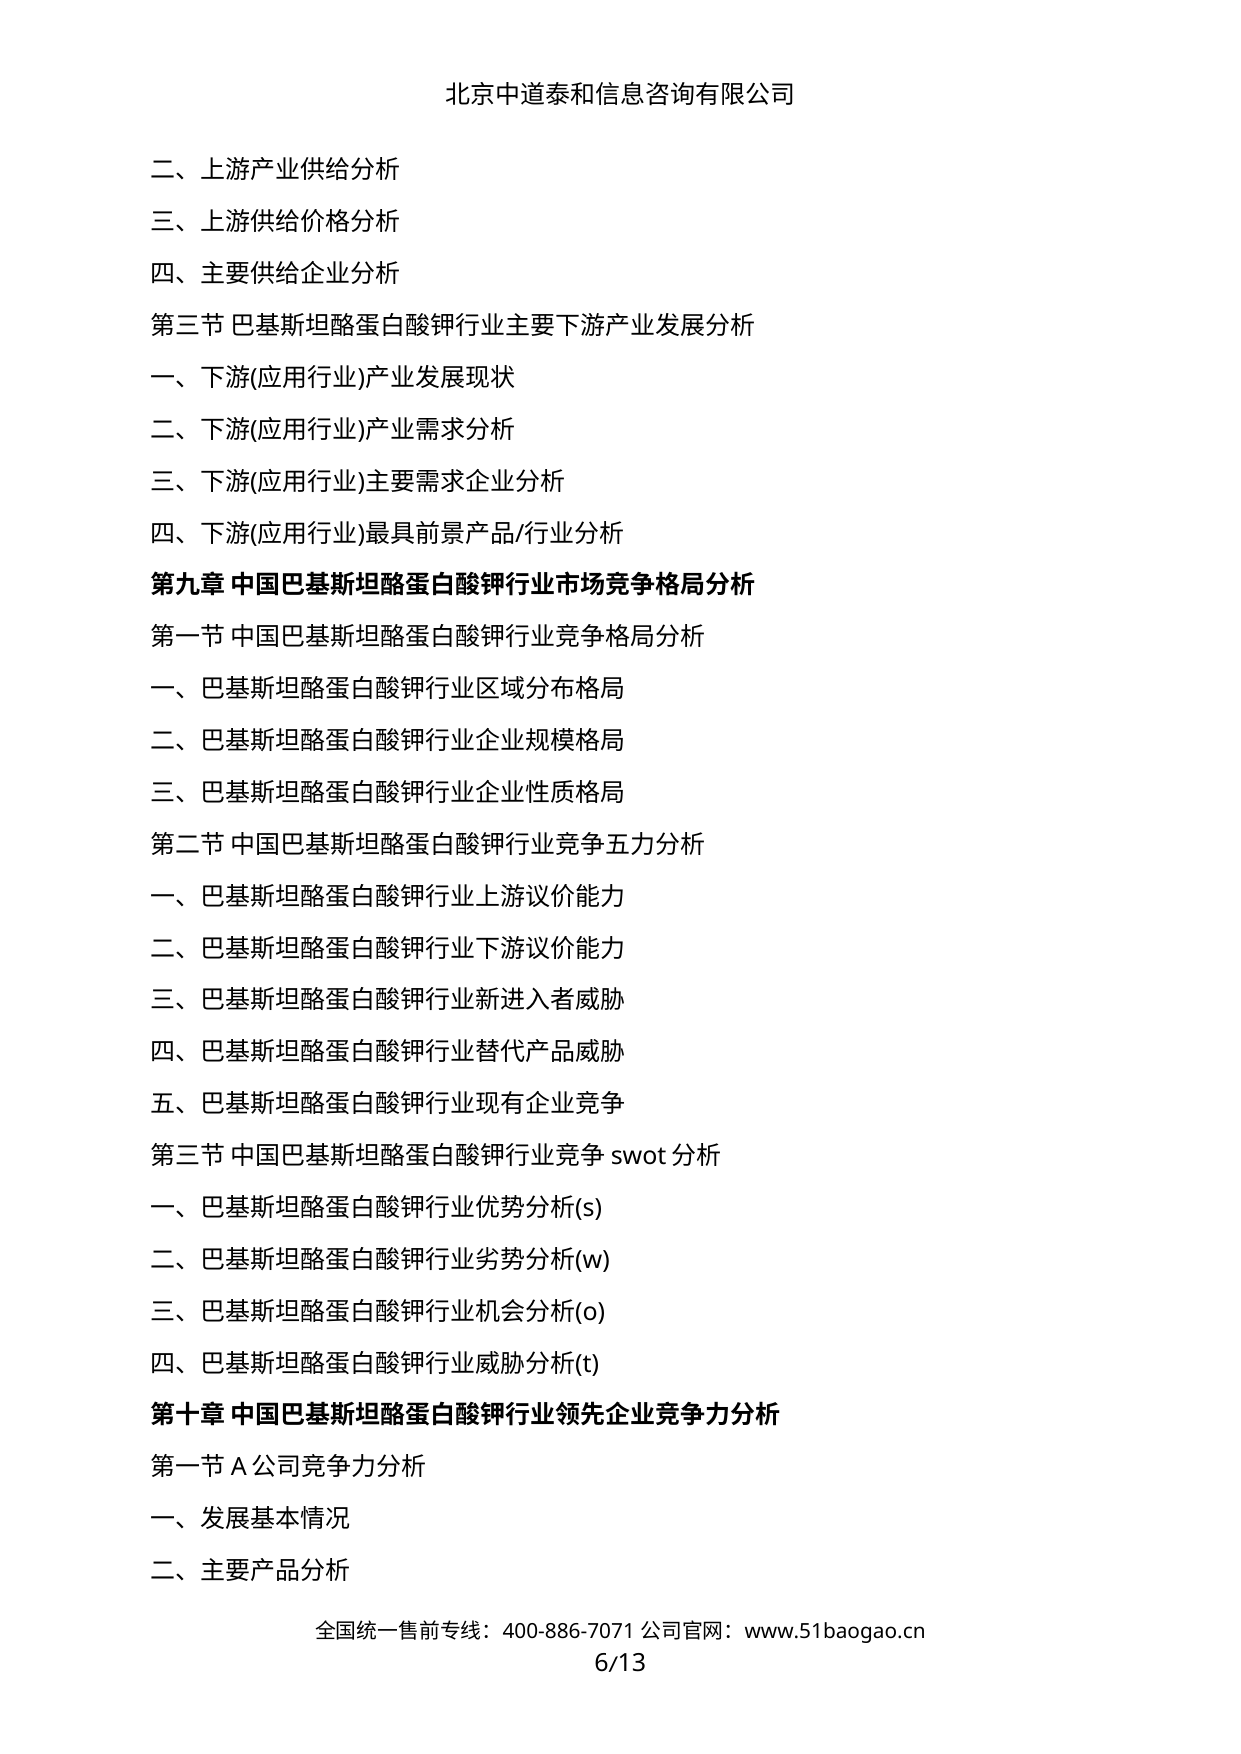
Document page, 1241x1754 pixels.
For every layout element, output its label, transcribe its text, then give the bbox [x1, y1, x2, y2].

text 第三节 中国巴基斯坦酪蛋白酸钾行业竞争swot分析 [150, 1136, 1090, 1172]
text 四、巴基斯坦酪蛋白酸钾行业威胁分析(t) [150, 1343, 1090, 1379]
text 四、巴基斯坦酪蛋白酸钾行业替代产品威胁 [150, 1032, 1090, 1068]
text 一、巴基斯坦酪蛋白酸钾行业区域分布格局 [150, 669, 1090, 705]
text 三、巴基斯坦酪蛋白酸钾行业企业性质格局 [150, 772, 1090, 809]
text 四、主要供给企业分析 [150, 254, 1090, 290]
text 三、上游供给价格分析 [150, 202, 1090, 238]
text 第三节 巴基斯坦酪蛋白酸钾行业主要下游产业发展分析 [150, 306, 1090, 342]
text 二、巴基斯坦酪蛋白酸钾行业劣势分析(w) [150, 1239, 1090, 1276]
text 二、上游产业供给分析 [150, 150, 1090, 186]
text 二、巴基斯坦酪蛋白酸钾行业企业规模格局 [150, 721, 1090, 757]
text 第一节 中国巴基斯坦酪蛋白酸钾行业竞争格局分析 [150, 617, 1090, 653]
text 一、下游(应用行业)产业发展现状 [150, 357, 1090, 394]
text 一、发展基本情况 [150, 1499, 1090, 1535]
text 第二节 中国巴基斯坦酪蛋白酸钾行业竞争五力分析 [150, 824, 1090, 861]
text 三、巴基斯坦酪蛋白酸钾行业机会分析(o) [150, 1291, 1090, 1327]
text 第九章 中国巴基斯坦酪蛋白酸钾行业市场竞争格局分析 [150, 565, 1090, 601]
text 五、巴基斯坦酪蛋白酸钾行业现有企业竞争 [150, 1084, 1090, 1120]
text 二、巴基斯坦酪蛋白酸钾行业下游议价能力 [150, 928, 1090, 964]
text 第十章 中国巴基斯坦酪蛋白酸钾行业领先企业竞争力分析 [150, 1395, 1090, 1431]
text 二、下游(应用行业)产业需求分析 [150, 409, 1090, 446]
text 一、巴基斯坦酪蛋白酸钾行业优势分析(s) [150, 1187, 1090, 1224]
text 一、巴基斯坦酪蛋白酸钾行业上游议价能力 [150, 876, 1090, 912]
text 三、下游(应用行业)主要需求企业分析 [150, 461, 1090, 497]
text 三、巴基斯坦酪蛋白酸钾行业新进入者威胁 [150, 980, 1090, 1016]
text 四、下游(应用行业)最具前景产品/行业分析 [150, 513, 1090, 549]
text 二、主要产品分析 [150, 1551, 1090, 1587]
text 第一节 A公司竞争力分析 [150, 1447, 1090, 1483]
